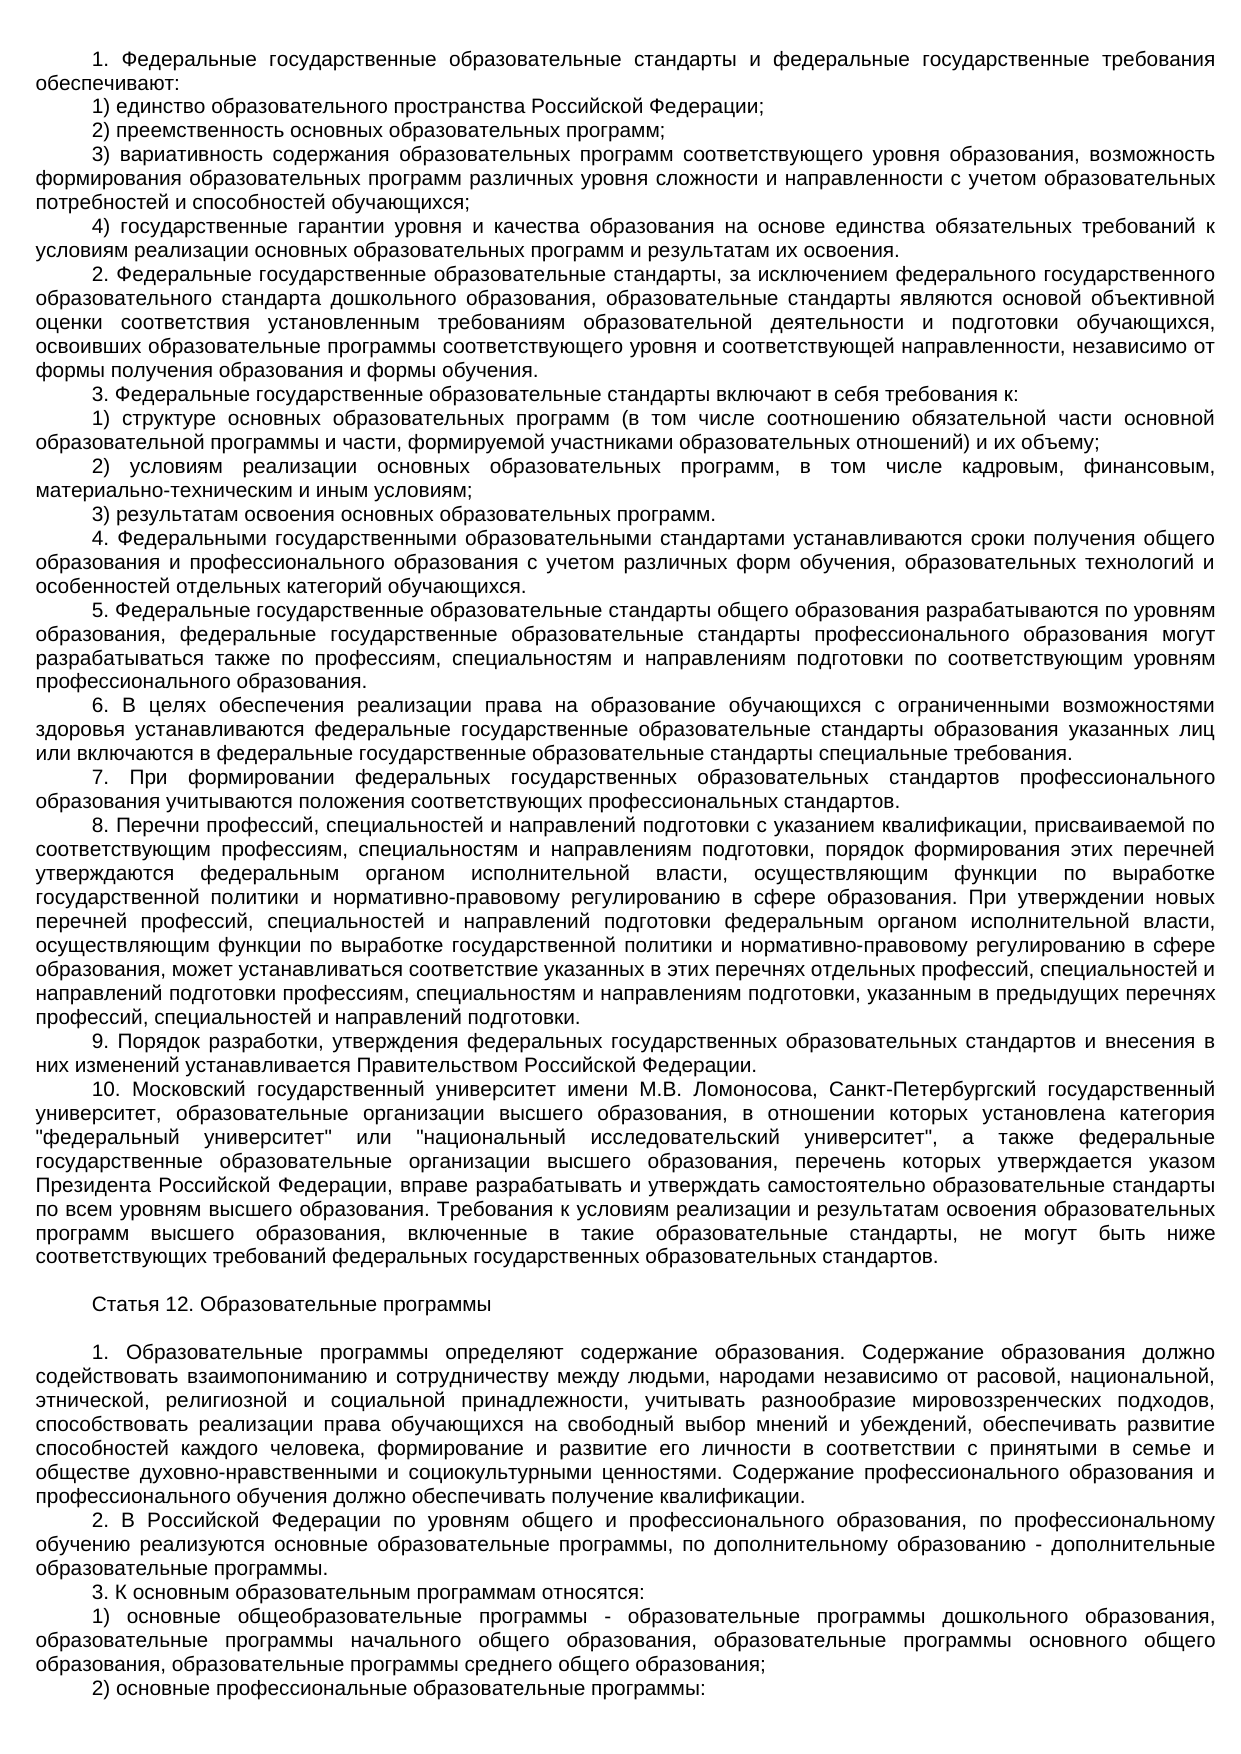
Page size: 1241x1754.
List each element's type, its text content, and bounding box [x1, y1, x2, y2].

text 1) единство образовательного пространства Российской Федерации; [35, 94, 1217, 118]
text 2. Федеральные государственные образовательные стандарты, за исключением федерального государственного образовательного стандарта дошкольного образования, образовательные стандарты являются основой объективной оценки соответствия установленным требованиям образовательной деятельности и подготовки обучающихся, освоивших образовательные программы соответствующего уровня и соответствующей направленности, независимо от формы получения образования и формы обучения. [35, 262, 1217, 382]
text 2) основные профессиональные образовательные программы: [35, 1676, 1217, 1699]
text 3. Федеральные государственные образовательные стандарты включают в себя требования к: [35, 382, 1217, 406]
text 4. Федеральными государственными образовательными стандартами устанавливаются сроки получения общего образования и профессионального образования с учетом различных форм обучения, образовательных технологий и особенностей отдельных категорий обучающихся. [35, 526, 1217, 597]
text 3) результатам освоения основных образовательных программ. [35, 502, 1217, 526]
text 10. Московский государственный университет имени М.В. Ломоносова, Санкт-Петербургский государственный университет, образовательные организации высшего образования, в отношении которых установлена категория "федеральный университет" или "национальный исследовательский университет", а также федеральные государственные образовательные организации высшего образования, перечень которых утверждается указом Президента Российской Федерации, вправе разрабатывать и утверждать самостоятельно образовательные стандарты по всем уровням высшего образования. Требования к условиям реализации и результатам освоения образовательных программ высшего образования, включенные в такие образовательные стандарты, не могут быть ниже соответствующих требований федеральных государственных образовательных стандартов. [35, 1077, 1217, 1268]
text 1) основные общеобразовательные программы - образовательные программы дошкольного образования, образовательные программы начального общего образования, образовательные программы основного общего образования, образовательные программы среднего общего образования; [35, 1604, 1217, 1676]
text 2) преемственность основных образовательных программ; [35, 118, 1217, 142]
text 7. При формировании федеральных государственных образовательных стандартов профессионального образования учитываются положения соответствующих профессиональных стандартов. [35, 765, 1217, 813]
text 2. В Российской Федерации по уровням общего и профессионального образования, по профессиональному обучению реализуются основные образовательные программы, по дополнительному образованию - дополнительные образовательные программы. [35, 1508, 1217, 1580]
text 2) условиям реализации основных образовательных программ, в том числе кадровым, финансовым, материально-техническим и иным условиям; [35, 454, 1217, 502]
text 3. К основным образовательным программам относятся: [35, 1580, 1217, 1604]
text 9. Порядок разработки, утверждения федеральных государственных образовательных стандартов и внесения в них изменений устанавливается Правительством Российской Федерации. [35, 1029, 1217, 1077]
text 1. Образовательные программы определяют содержание образования. Содержание образования должно содействовать взаимопониманию и сотрудничеству между людьми, народами независимо от расовой, национальной, этнической, религиозной и социальной принадлежности, учитывать разнообразие мировоззренческих подходов, способствовать реализации права обучающихся на свободный выбор мнений и убеждений, обеспечивать развитие способностей каждого человека, формирование и развитие его личности в соответствии с принятыми в семье и обществе духовно-нравственными и социокультурными ценностями. Содержание профессионального образования и профессионального обучения должно обеспечивать получение квалификации. [35, 1340, 1217, 1508]
text 5. Федеральные государственные образовательные стандарты общего образования разрабатываются по уровням образования, федеральные государственные образовательные стандарты профессионального образования могут разрабатываться также по профессиям, специальностям и направлениям подготовки по соответствующим уровням профессионального образования. [35, 597, 1217, 693]
text 1. Федеральные государственные образовательные стандарты и федеральные государственные требования обеспечивают: [35, 46, 1217, 94]
text 8. Перечни профессий, специальностей и направлений подготовки с указанием квалификации, присваиваемой по соответствующим профессиям, специальностям и направлениям подготовки, порядок формирования этих перечней утверждаются федеральным органом исполнительной власти, осуществляющим функции по выработке государственной политики и нормативно-правовому регулированию в сфере образования. При утверждении новых перечней профессий, специальностей и направлений подготовки федеральным органом исполнительной власти, осуществляющим функции по выработке государственной политики и нормативно-правовому регулированию в сфере образования, может устанавливаться соответствие указанных в этих перечнях отдельных профессий, специальностей и направлений подготовки профессиям, специальностям и направлениям подготовки, указанным в предыдущих перечнях профессий, специальностей и направлений подготовки. [35, 813, 1217, 1029]
text Статья 12. Образовательные программы [35, 1292, 1217, 1316]
text 1) структуре основных образовательных программ (в том числе соотношению обязательной части основной образовательной программы и части, формируемой участниками образовательных отношений) и их объему; [35, 406, 1217, 454]
text 3) вариативность содержания образовательных программ соответствующего уровня образования, возможность формирования образовательных программ различных уровня сложности и направленности с учетом образовательных потребностей и способностей обучающихся; [35, 142, 1217, 214]
text 4) государственные гарантии уровня и качества образования на основе единства обязательных требований к условиям реализации основных образовательных программ и результатам их освоения. [35, 214, 1217, 262]
text 6. В целях обеспечения реализации права на образование обучающихся с ограниченными возможностями здоровья устанавливаются федеральные государственные образовательные стандарты образования указанных лиц или включаются в федеральные государственные образовательные стандарты специальные требования. [35, 693, 1217, 765]
